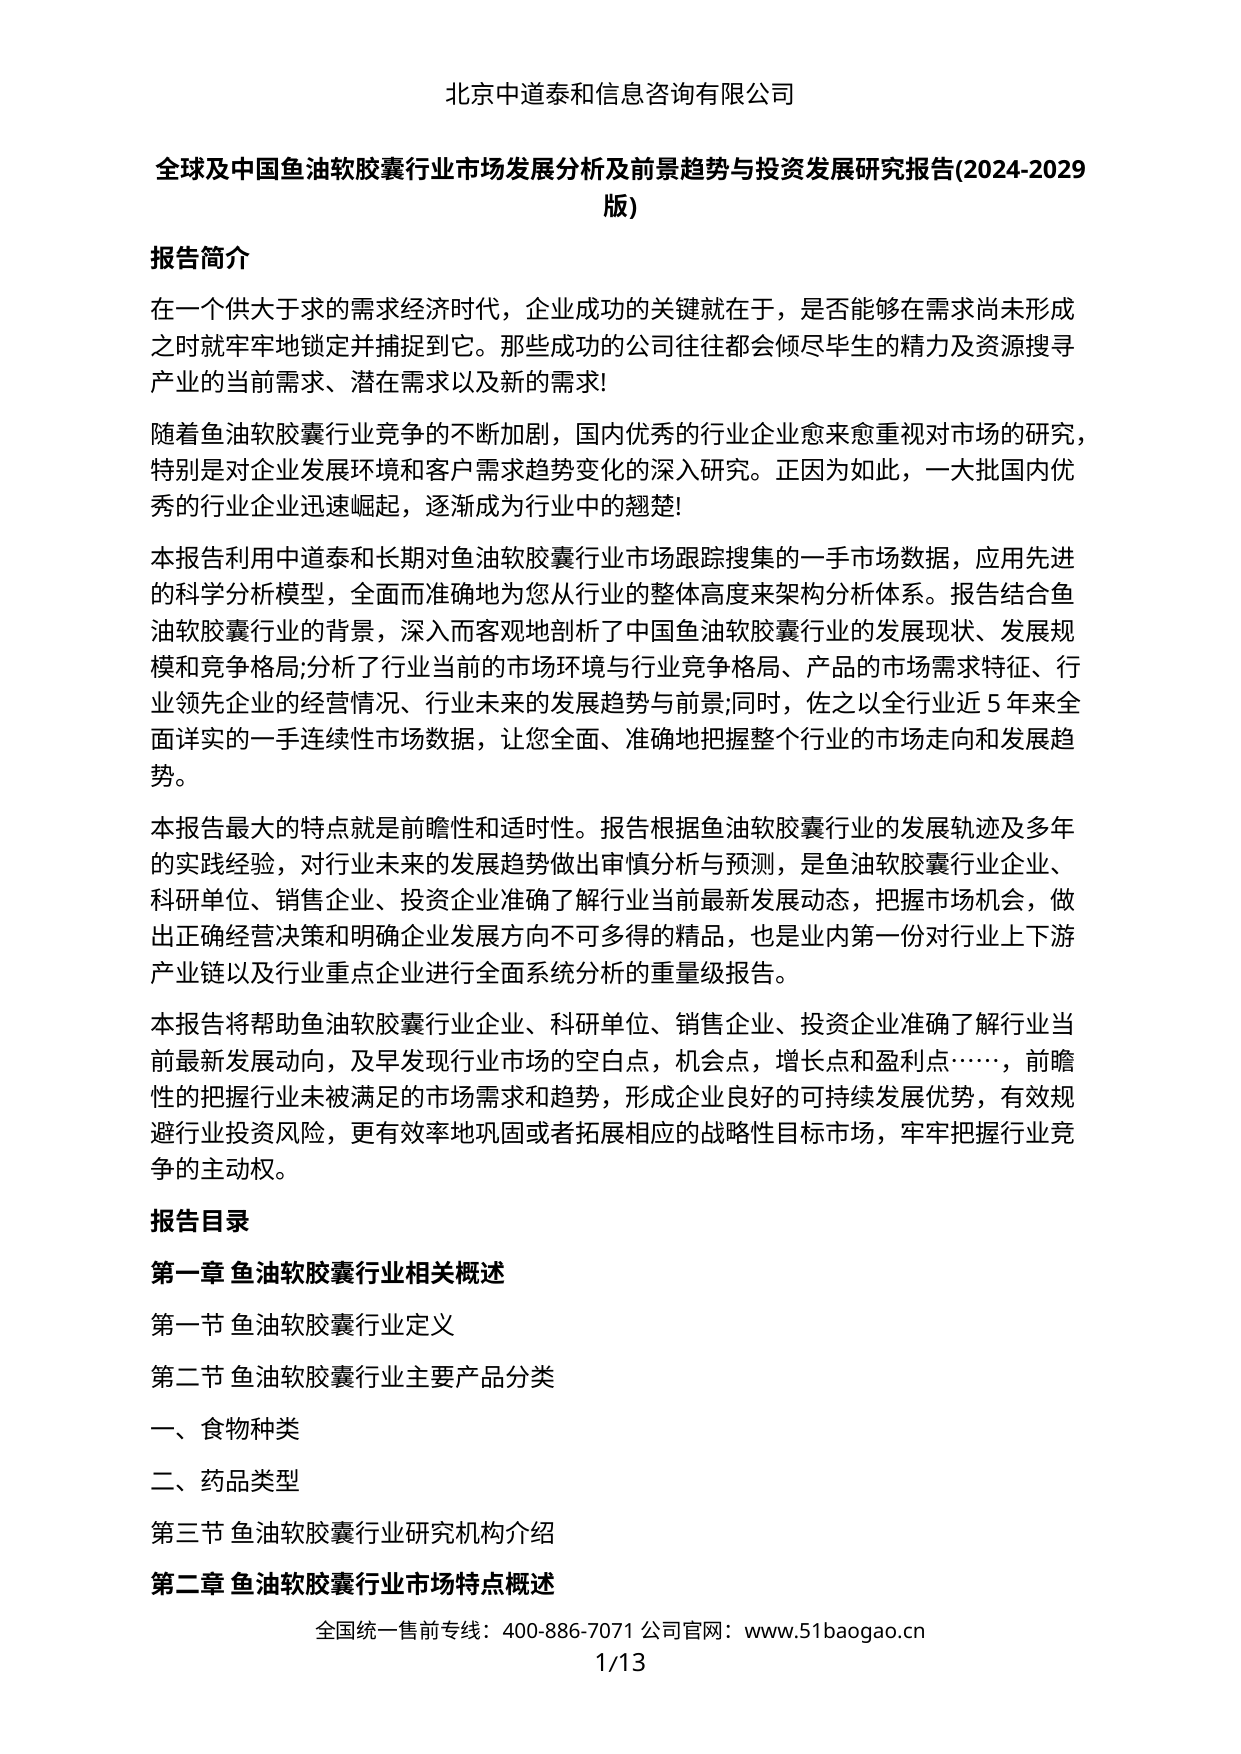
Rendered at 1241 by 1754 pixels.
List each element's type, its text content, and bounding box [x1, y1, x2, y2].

text 全球及中国鱼油软胶囊行业市场发展分析及前景趋势与投资发展研究报告(2024-2029版) [150, 150, 1090, 222]
text 二、药品类型 [150, 1461, 1090, 1497]
text 报告简介 [150, 238, 1090, 274]
text 本报告利用中道泰和长期对鱼油软胶囊行业市场跟踪搜集的一手市场数据，应用先进的科学分析模型，全面而准确地为您从行业的整体高度来架构分析体系。报告结合鱼油软胶囊行业的背景，深入而客观地剖析了中国鱼油软胶囊行业的发展现状、发展规模和竞争格局;分析了行业当前的市场环境与行业竞争格局、产品的市场需求特征、行业领先企业的经营情况、行业未来的发展趋势与前景;同时，佐之以全行业近5年来全面详实的一手连续性市场数据，让您全面、准确地把握整个行业的市场走向和发展趋势。 [150, 539, 1090, 792]
text 第三节 鱼油软胶囊行业研究机构介绍 [150, 1513, 1090, 1549]
text 报告目录 [150, 1202, 1090, 1238]
text 第一节 鱼油软胶囊行业定义 [150, 1306, 1090, 1342]
text 一、食物种类 [150, 1409, 1090, 1446]
text 第二节 鱼油软胶囊行业主要产品分类 [150, 1357, 1090, 1394]
text 本报告将帮助鱼油软胶囊行业企业、科研单位、销售企业、投资企业准确了解行业当前最新发展动向，及早发现行业市场的空白点，机会点，增长点和盈利点……，前瞻性的把握行业未被满足的市场需求和趋势，形成企业良好的可持续发展优势，有效规避行业投资风险，更有效率地巩固或者拓展相应的战略性目标市场，牢牢把握行业竞争的主动权。 [150, 1005, 1090, 1186]
text 本报告最大的特点就是前瞻性和适时性。报告根据鱼油软胶囊行业的发展轨迹及多年的实践经验，对行业未来的发展趋势做出审慎分析与预测，是鱼油软胶囊行业企业、科研单位、销售企业、投资企业准确了解行业当前最新发展动态，把握市场机会，做出正确经营决策和明确企业发展方向不可多得的精品，也是业内第一份对行业上下游产业链以及行业重点企业进行全面系统分析的重量级报告。 [150, 808, 1090, 989]
text 在一个供大于求的需求经济时代，企业成功的关键就在于，是否能够在需求尚未形成之时就牢牢地锁定并捕捉到它。那些成功的公司往往都会倾尽毕生的精力及资源搜寻产业的当前需求、潜在需求以及新的需求! [150, 290, 1090, 399]
text 第二章 鱼油软胶囊行业市场特点概述 [150, 1565, 1090, 1601]
text 第一章 鱼油软胶囊行业相关概述 [150, 1254, 1090, 1290]
text 随着鱼油软胶囊行业竞争的不断加剧，国内优秀的行业企业愈来愈重视对市场的研究，特别是对企业发展环境和客户需求趋势变化的深入研究。正因为如此，一大批国内优秀的行业企业迅速崛起，逐渐成为行业中的翘楚! [150, 414, 1090, 523]
